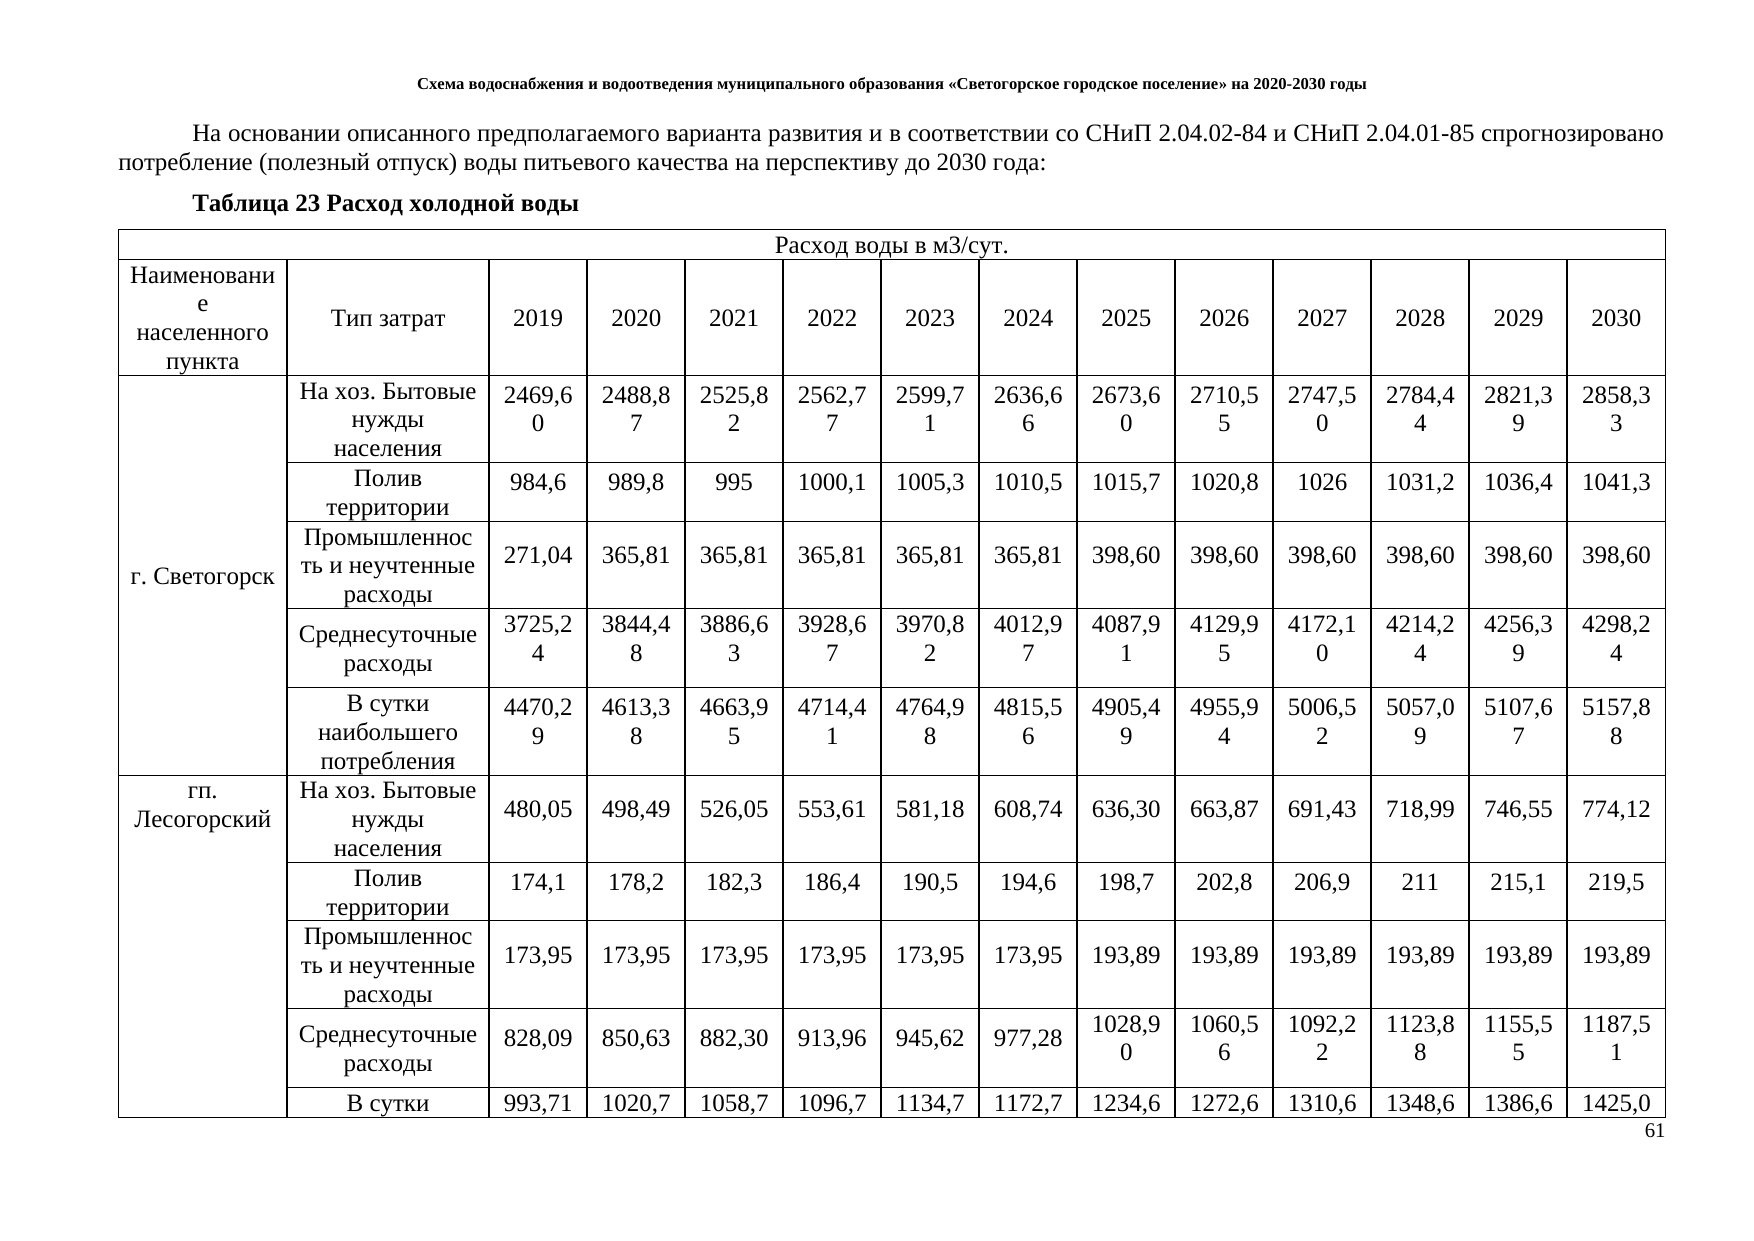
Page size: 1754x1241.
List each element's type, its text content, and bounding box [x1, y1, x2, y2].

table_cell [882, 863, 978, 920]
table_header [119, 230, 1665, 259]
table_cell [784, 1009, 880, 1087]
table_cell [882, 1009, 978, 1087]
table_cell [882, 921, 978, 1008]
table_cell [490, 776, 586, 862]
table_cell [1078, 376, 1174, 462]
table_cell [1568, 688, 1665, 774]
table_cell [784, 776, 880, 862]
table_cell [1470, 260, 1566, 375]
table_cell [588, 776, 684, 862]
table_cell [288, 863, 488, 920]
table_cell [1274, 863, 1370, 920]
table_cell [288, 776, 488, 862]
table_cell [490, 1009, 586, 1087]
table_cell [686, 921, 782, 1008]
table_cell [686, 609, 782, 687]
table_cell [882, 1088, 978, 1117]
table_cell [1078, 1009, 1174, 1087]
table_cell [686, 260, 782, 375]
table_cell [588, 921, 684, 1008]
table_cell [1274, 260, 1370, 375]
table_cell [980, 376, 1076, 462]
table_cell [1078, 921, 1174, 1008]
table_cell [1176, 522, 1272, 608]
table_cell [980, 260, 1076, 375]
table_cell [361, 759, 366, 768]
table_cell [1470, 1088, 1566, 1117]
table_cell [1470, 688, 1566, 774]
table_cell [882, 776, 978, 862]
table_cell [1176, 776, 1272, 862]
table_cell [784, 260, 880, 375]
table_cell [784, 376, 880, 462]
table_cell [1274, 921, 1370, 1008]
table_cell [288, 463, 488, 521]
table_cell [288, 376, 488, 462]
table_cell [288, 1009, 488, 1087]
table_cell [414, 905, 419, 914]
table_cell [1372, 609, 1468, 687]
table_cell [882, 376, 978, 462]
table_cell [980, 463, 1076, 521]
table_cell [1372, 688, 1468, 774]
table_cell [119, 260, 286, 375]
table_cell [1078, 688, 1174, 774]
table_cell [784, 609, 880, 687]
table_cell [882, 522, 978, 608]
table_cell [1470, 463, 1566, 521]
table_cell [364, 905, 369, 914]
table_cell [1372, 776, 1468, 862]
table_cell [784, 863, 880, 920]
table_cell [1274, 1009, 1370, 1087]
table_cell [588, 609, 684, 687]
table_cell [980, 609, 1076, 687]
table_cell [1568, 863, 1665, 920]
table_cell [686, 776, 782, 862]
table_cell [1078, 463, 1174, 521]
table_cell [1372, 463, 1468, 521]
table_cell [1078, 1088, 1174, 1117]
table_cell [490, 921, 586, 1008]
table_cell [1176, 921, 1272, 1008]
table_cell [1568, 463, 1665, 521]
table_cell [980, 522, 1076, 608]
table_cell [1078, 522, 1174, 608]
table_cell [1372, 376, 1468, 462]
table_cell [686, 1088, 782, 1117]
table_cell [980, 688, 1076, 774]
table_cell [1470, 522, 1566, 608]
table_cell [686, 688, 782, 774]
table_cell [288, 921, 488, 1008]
text На основании описанного предполагаемого варианта развития и в соответствии со СНиП 2.04.02-84 и СНиП 2.04.01-85 спрогнозировано потребление (полезный отпуск) воды питьевого качества на перспективу до 2030 года: [118, 118, 1665, 176]
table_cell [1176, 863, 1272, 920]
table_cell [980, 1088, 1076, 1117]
text Таблица 23 Расход холодной воды [118, 188, 1665, 217]
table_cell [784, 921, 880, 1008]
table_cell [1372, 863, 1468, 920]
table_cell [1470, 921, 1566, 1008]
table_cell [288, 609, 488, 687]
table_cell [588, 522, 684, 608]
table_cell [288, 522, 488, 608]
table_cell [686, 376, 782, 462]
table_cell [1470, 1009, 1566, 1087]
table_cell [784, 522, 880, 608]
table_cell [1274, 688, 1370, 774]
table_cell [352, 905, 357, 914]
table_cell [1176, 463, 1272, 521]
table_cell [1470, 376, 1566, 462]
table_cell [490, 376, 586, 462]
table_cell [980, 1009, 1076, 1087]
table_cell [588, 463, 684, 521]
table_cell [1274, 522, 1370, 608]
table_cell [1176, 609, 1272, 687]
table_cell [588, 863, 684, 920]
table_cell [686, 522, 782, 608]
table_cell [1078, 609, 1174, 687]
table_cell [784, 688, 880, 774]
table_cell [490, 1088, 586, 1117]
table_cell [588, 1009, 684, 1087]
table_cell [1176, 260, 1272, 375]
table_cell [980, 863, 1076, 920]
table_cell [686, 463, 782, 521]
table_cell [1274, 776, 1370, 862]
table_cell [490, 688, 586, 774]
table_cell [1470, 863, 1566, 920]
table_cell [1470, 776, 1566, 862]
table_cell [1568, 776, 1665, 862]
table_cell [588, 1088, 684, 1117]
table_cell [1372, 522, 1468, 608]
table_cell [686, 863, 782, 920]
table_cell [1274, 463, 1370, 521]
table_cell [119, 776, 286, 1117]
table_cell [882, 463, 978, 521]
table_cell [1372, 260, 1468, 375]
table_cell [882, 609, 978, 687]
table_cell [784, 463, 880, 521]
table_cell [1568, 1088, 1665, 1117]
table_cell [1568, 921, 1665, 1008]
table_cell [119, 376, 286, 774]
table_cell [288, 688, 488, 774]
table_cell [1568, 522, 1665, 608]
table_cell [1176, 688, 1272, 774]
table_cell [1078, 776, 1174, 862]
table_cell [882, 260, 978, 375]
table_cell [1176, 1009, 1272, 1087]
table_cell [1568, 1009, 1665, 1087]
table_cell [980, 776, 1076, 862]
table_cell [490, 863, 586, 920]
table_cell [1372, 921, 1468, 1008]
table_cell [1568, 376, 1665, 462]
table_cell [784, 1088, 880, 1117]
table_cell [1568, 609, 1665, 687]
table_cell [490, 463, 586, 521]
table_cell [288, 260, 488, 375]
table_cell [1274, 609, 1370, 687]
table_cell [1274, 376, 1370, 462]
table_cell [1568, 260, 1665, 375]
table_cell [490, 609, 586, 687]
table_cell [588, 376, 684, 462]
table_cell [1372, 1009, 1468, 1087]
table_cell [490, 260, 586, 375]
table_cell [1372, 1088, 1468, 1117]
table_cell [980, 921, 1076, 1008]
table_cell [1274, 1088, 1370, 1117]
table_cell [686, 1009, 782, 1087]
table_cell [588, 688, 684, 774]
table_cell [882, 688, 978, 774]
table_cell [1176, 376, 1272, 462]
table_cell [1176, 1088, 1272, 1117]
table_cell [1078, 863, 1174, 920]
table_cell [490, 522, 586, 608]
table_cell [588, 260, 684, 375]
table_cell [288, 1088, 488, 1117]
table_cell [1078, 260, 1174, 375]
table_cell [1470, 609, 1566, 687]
